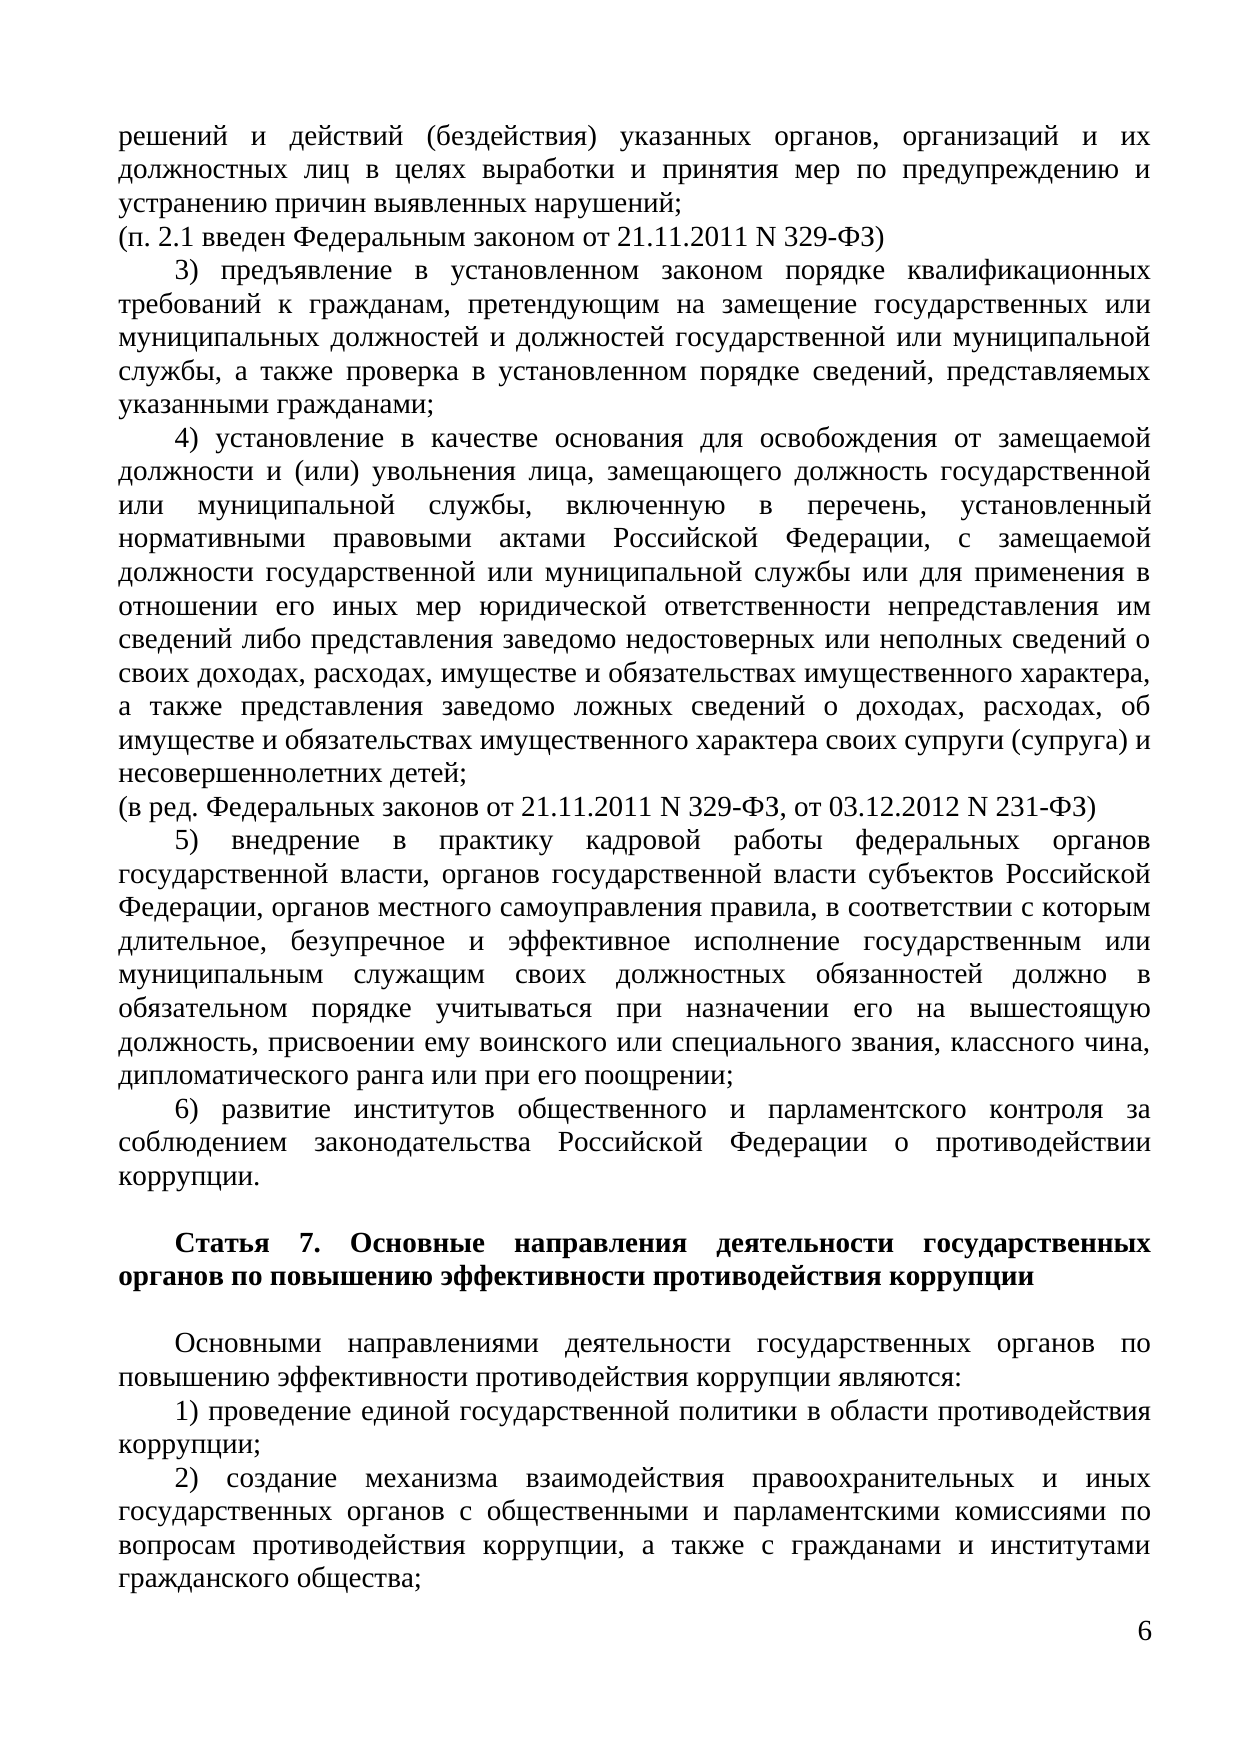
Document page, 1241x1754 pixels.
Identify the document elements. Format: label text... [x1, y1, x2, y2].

text Основными направлениями деятельности государственных органов по повышению эффективности противодействия коррупции являются: [118, 1326, 1152, 1393]
text (п. 2.1 введен Федеральным законом от 21.11.2011 N 329-ФЗ) [118, 219, 1152, 252]
text (в ред. Федеральных законов от 21.11.2011 N 329-ФЗ, от 03.12.2012 N 231-ФЗ) [118, 789, 1152, 822]
text 1) проведение единой государственной политики в области противодействия коррупции; [118, 1393, 1152, 1460]
text 3) предъявление в установленном законом порядке квалификационных требований к гражданам, претендующим на замещение государственных или муниципальных должностей и должностей государственной или муниципальной службы, а также проверка в установленном порядке сведений, представляемых указанными гражданами; [118, 252, 1152, 420]
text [118, 118, 1152, 219]
text 6) развитие институтов общественного и парламентского контроля за соблюдением законодательства Российской Федерации о противодействии коррупции. [118, 1091, 1152, 1191]
title Статья 7. Основные направления деятельности государственных органов по повышению эффективности противодействия коррупции [118, 1225, 1152, 1292]
text 4) установление в качестве основания для освобождения от замещаемой должности и (или) увольнения лица, замещающего должность государственной или муниципальной службы, включенную в перечень, установленный нормативными правовыми актами Российской Федерации, с замещаемой должности государственной или муниципальной службы или для применения в отношении его иных мер юридической ответственности непредставления им сведений либо представления заведомо недостоверных или неполных сведений о своих доходах, расходах, имуществе и обязательствах имущественного характера, а также представления заведомо ложных сведений о доходах, расходах, об имуществе и обязательствах имущественного характера своих супруги (супруга) и несовершеннолетних детей; [118, 420, 1152, 789]
text 2) создание механизма взаимодействия правоохранительных и иных государственных органов с общественными и парламентскими комиссиями по вопросам противодействия коррупции, а также с гражданами и институтами гражданского общества; [118, 1460, 1152, 1594]
text 5) внедрение в практику кадровой работы федеральных органов государственной власти, органов государственной власти субъектов Российской Федерации, органов местного самоуправления правила, в соответствии с которым длительное, безупречное и эффективное исполнение государственным или муниципальным служащим своих должностных обязанностей должно в обязательном порядке учитываться при назначении его на вышестоящую должность, присвоении ему воинского или специального звания, классного чина, дипломатического ранга или при его поощрении; [118, 822, 1152, 1091]
